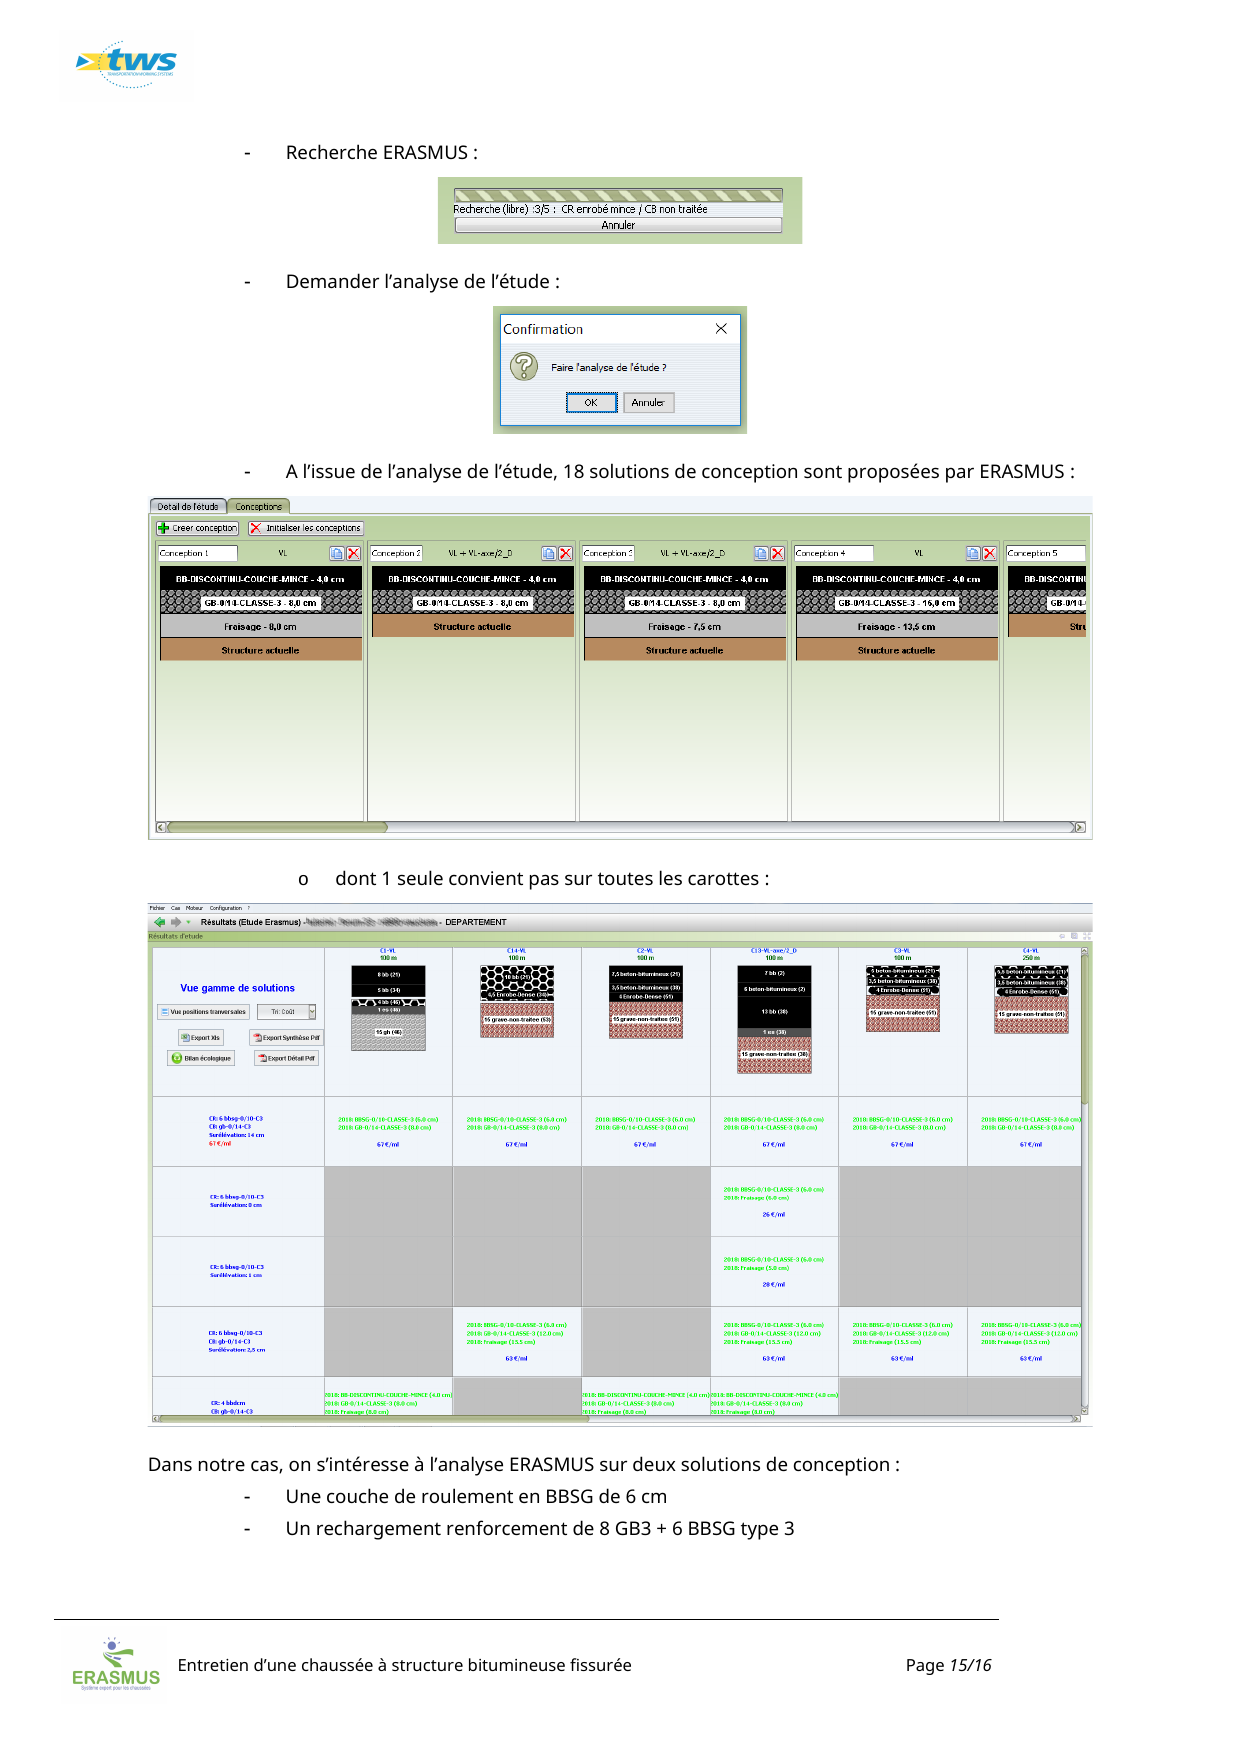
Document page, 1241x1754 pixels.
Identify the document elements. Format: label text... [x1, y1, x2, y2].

list dont 1 seule convient pas sur toutes les carottes : [298, 865, 1092, 891]
picture [147, 496, 1093, 840]
picture [147, 903, 1093, 1427]
text Demander l’analyse de l’étude : [244, 268, 1092, 294]
picture [437, 177, 803, 244]
picture [61, 1626, 168, 1704]
text Un rechargement renforcement de 8 GB3 + 6 BBSG type 3 [244, 1515, 1092, 1540]
picture [59, 30, 195, 102]
text Une couche de roulement en BBSG de 6 cm [244, 1483, 1092, 1509]
text A l’issue de l’analyse de l’étude, 18 solutions de conception sont proposées par ERASMUS : [244, 459, 1092, 484]
text Dans notre cas, on s’intéresse à l’analyse ERASMUS sur deux solutions de conception : [148, 1451, 1092, 1477]
picture [493, 306, 748, 434]
text Recherche ERASMUS : [244, 139, 1092, 165]
